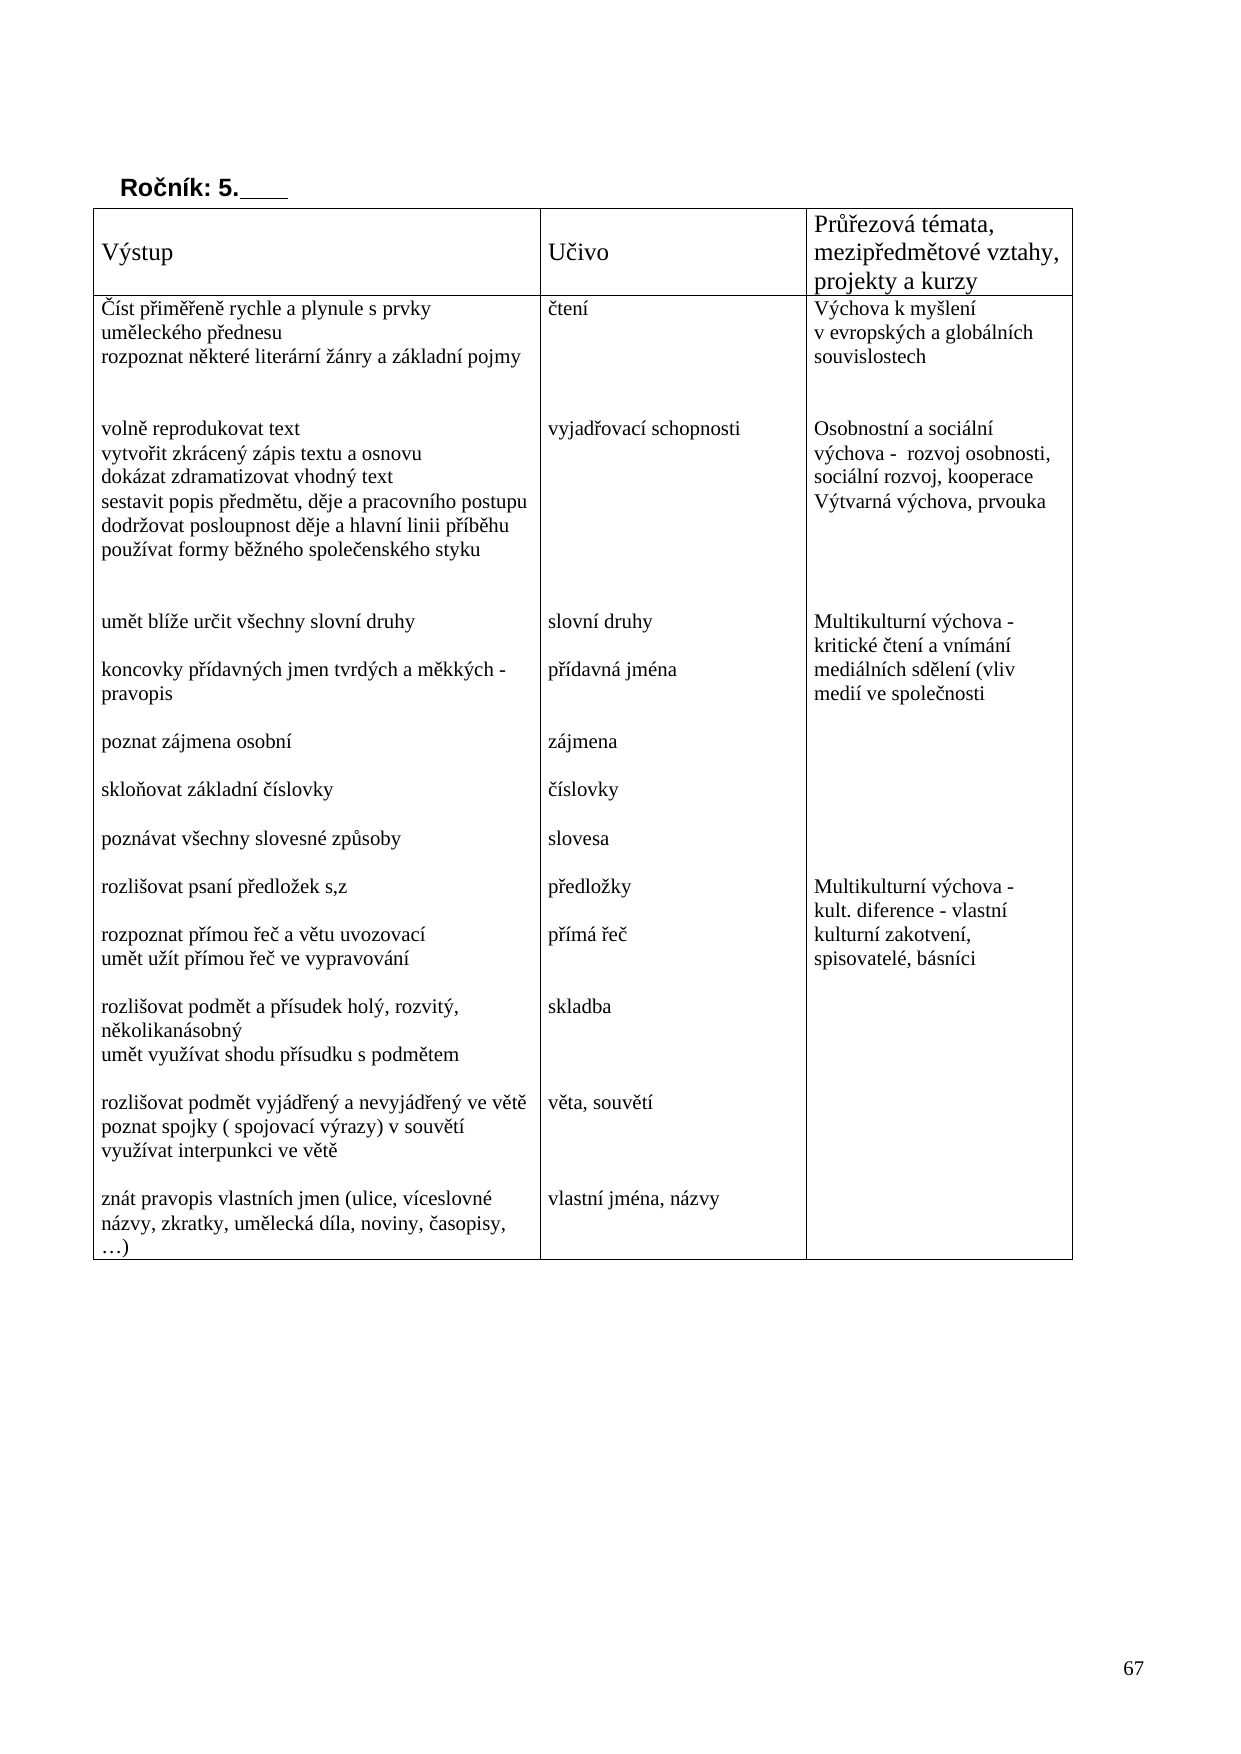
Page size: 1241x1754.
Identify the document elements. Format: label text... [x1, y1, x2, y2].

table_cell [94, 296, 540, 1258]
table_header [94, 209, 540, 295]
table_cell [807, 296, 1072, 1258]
subtitle Ročník: 5. [112, 173, 1144, 201]
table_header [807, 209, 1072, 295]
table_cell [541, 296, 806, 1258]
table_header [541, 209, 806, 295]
